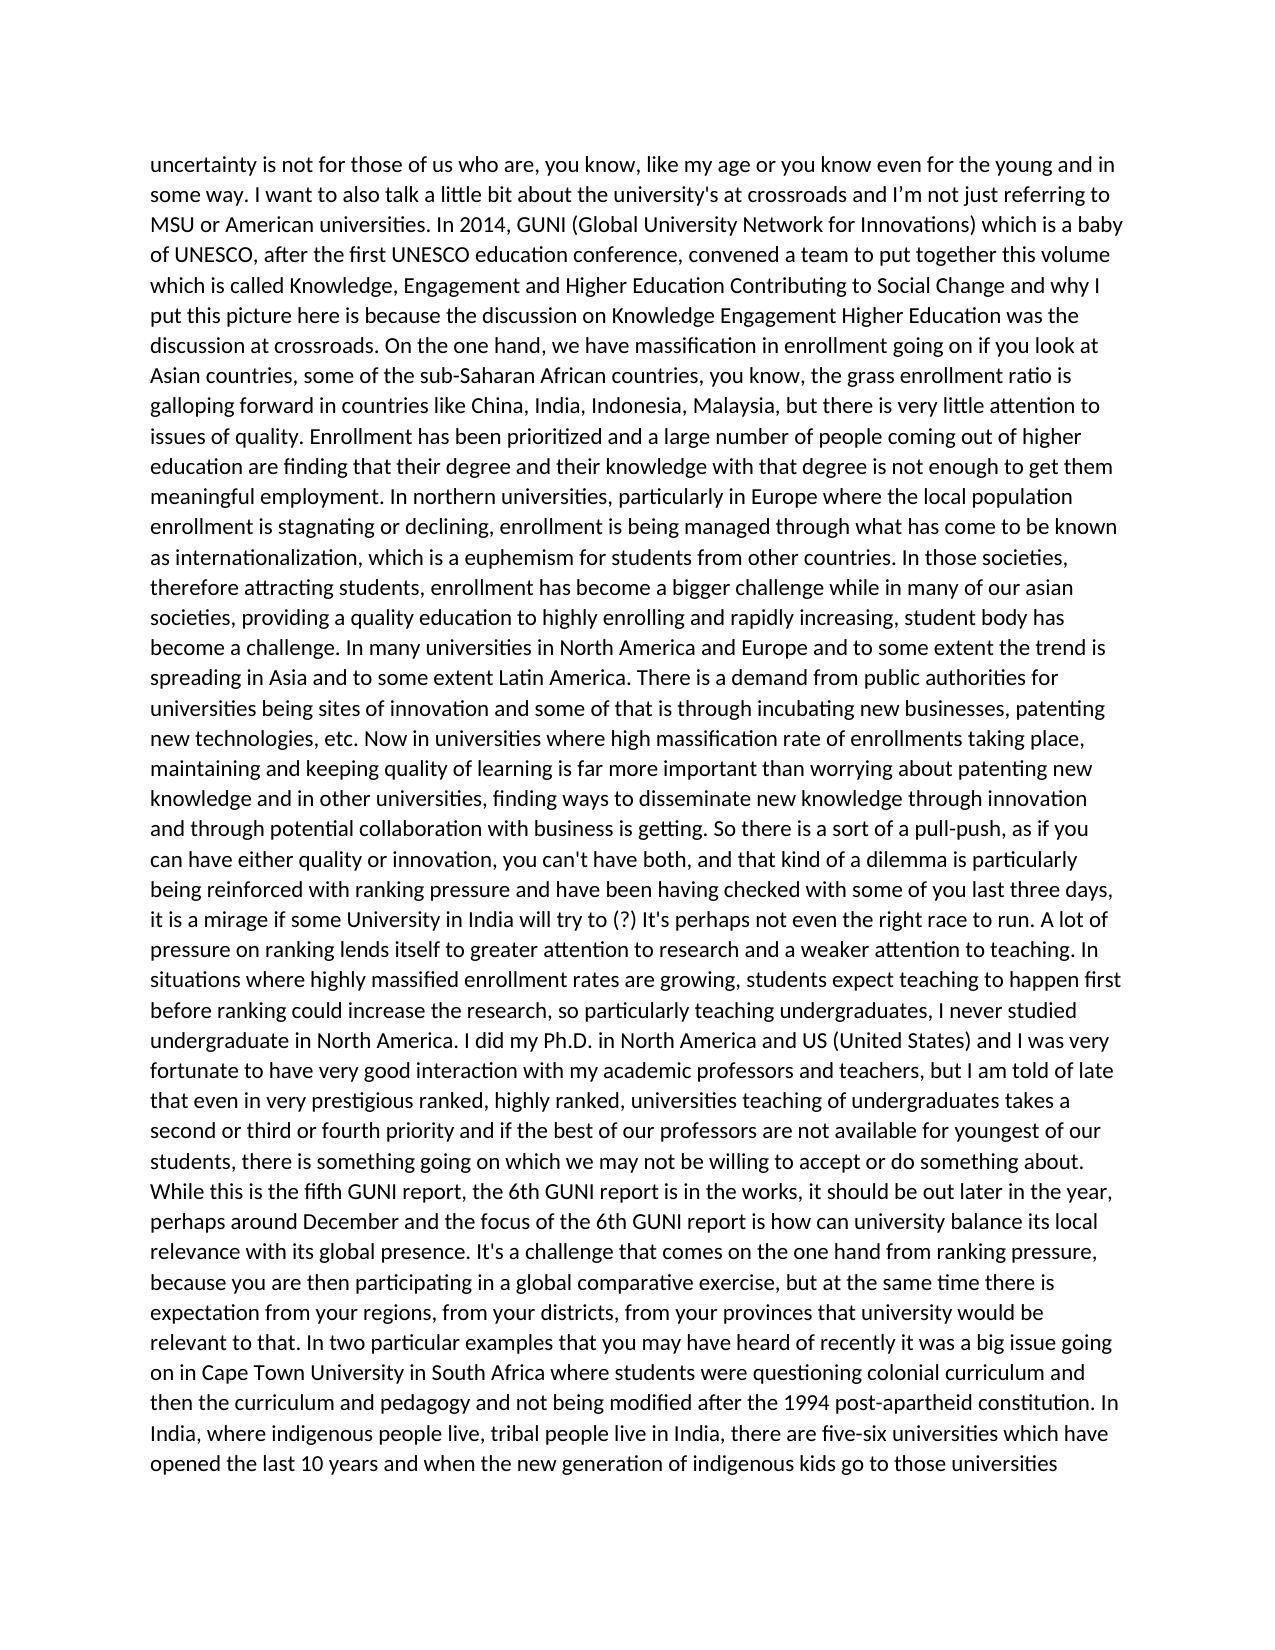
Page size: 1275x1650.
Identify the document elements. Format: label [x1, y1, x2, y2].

text [150, 150, 1125, 1477]
